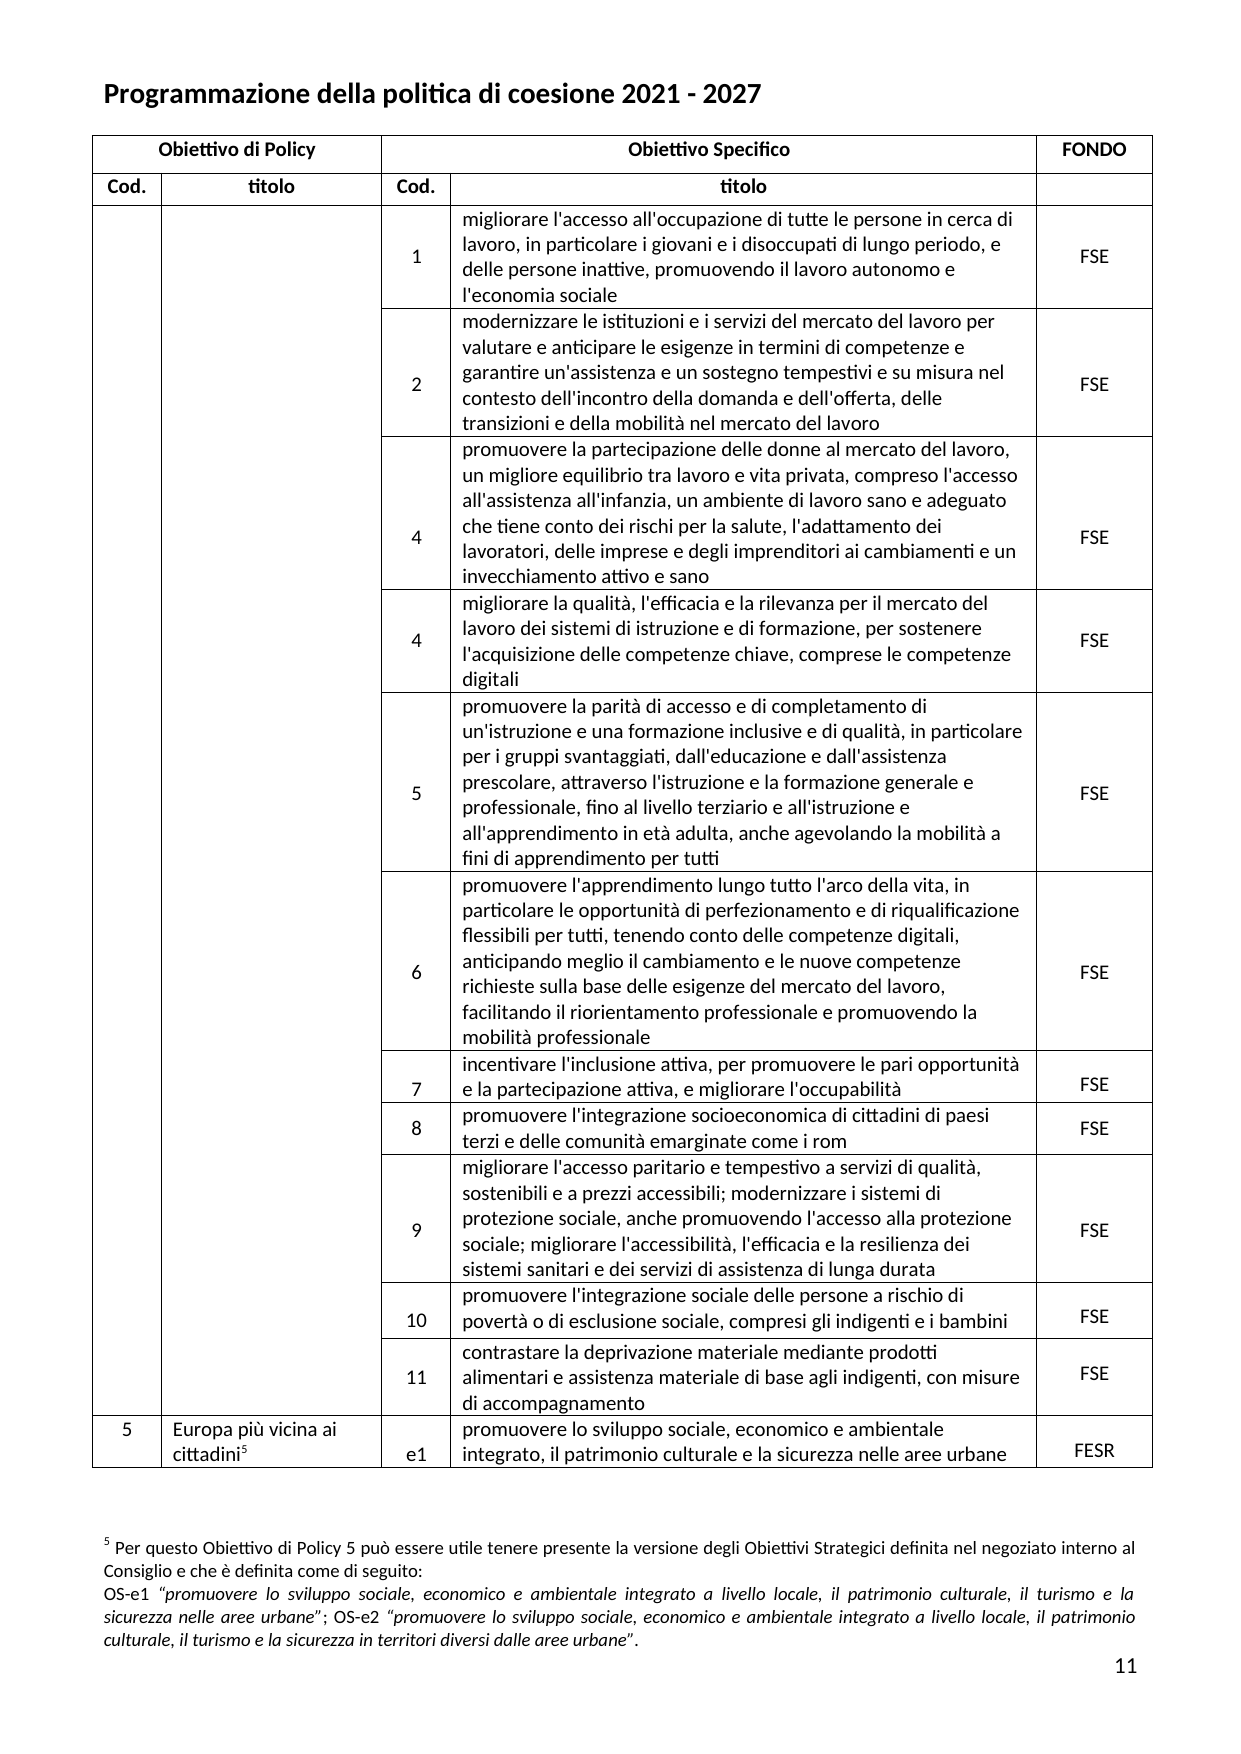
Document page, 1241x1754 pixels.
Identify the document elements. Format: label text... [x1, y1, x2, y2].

table_cell promuovere l'apprendimento lungo tutto l'arco della vita, in particolare le opportunità di perfezionamento e di riqualificazione flessibili per tutti, tenendo conto delle competenze digitali, anticipando meglio il cambiamento e le nuove competenze richieste sulla base delle esigenze del mercato del lavoro, facilitando il riorientamento professionale e promuovendo la mobilità professionale [451, 872, 1036, 1050]
table_cell FSE [1037, 1339, 1152, 1415]
table_cell FSE [1037, 309, 1152, 436]
table_header FONDO [1037, 136, 1152, 172]
table_cell FSE [1037, 1155, 1152, 1282]
table_cell FSE [1037, 1051, 1152, 1102]
table_cell Europa più vicina ai cittadini [162, 1416, 381, 1467]
table_cell migliorare l'accesso all'occupazione di tutte le persone in cerca di lavoro, in particolare i giovani e i disoccupati di lungo periodo, e delle persone inattive, promuovendo il lavoro autonomo e l'economia sociale [451, 206, 1036, 307]
table_cell Cod. [382, 174, 450, 205]
table_cell FSE [1037, 206, 1152, 307]
table_cell FSE [1037, 1103, 1152, 1153]
table_cell 10 [382, 1283, 450, 1338]
table_cell FSE [1037, 1283, 1152, 1338]
table_cell promuovere l'integrazione socioeconomica di cittadini di paesi terzi e delle comunità emarginate come i rom [451, 1103, 1036, 1153]
table_cell 2 [382, 309, 450, 436]
table_cell incentivare l'inclusione attiva, per promuovere le pari opportunità e la partecipazione attiva, e migliorare l'occupabilità [451, 1051, 1036, 1102]
table_cell 5 [382, 693, 450, 871]
table_cell promuovere l'integrazione sociale delle persone a rischio di povertà o di esclusione sociale, compresi gli indigenti e i bambini [451, 1283, 1036, 1338]
table_cell FSE [1037, 693, 1152, 871]
table_cell migliorare l'accesso paritario e tempestivo a servizi di qualità, sostenibili e a prezzi accessibili; modernizzare i sistemi di protezione sociale, anche promuovendo l'accesso alla protezione sociale; migliorare l'accessibilità, l'efficacia e la resilienza dei sistemi sanitari e dei servizi di assistenza di lunga durata [451, 1155, 1036, 1282]
table_cell FESR [1037, 1416, 1152, 1467]
table_cell promuovere lo sviluppo sociale, economico e ambientale integrato, il patrimonio culturale e la sicurezza nelle aree urbane [451, 1416, 1036, 1467]
table_cell FSE [1037, 437, 1152, 589]
table_cell contrastare la deprivazione materiale mediante prodotti alimentari e assistenza materiale di base agli indigenti, con misure di accompagnamento [451, 1339, 1036, 1415]
table_cell 4 [382, 590, 450, 692]
table_cell [1037, 174, 1152, 205]
table_header Obiettivo di Policy [93, 136, 381, 172]
table_cell 5 [93, 1416, 161, 1467]
table_cell FSE [1037, 872, 1152, 1050]
table_header Obiettivo Specifico [382, 136, 1036, 172]
table_cell FSE [1037, 590, 1152, 692]
table_cell Cod. [93, 174, 161, 205]
table_cell 11 [382, 1339, 450, 1415]
table_cell 7 [382, 1051, 450, 1102]
table_cell e1 [382, 1416, 450, 1467]
table_cell promuovere la partecipazione delle donne al mercato del lavoro, un migliore equilibrio tra lavoro e vita privata, compreso l'accesso all'assistenza all'infanzia, un ambiente di lavoro sano e adeguato che tiene conto dei rischi per la salute, l'adattamento dei lavoratori, delle imprese e degli imprenditori ai cambiamenti e un invecchiamento attivo e sano [451, 437, 1036, 589]
table_cell 4 [382, 437, 450, 589]
table_cell 8 [382, 1103, 450, 1153]
table_cell 6 [382, 872, 450, 1050]
table_cell migliorare la qualità, l'efficacia e la rilevanza per il mercato del lavoro dei sistemi di istruzione e di formazione, per sostenere l'acquisizione delle competenze chiave, comprese le competenze digitali [451, 590, 1036, 692]
table_cell titolo [162, 174, 381, 205]
table_cell promuovere la parità di accesso e di completamento di un'istruzione e una formazione inclusive e di qualità, in particolare per i gruppi svantaggiati, dall'educazione e dall'assistenza prescolare, attraverso l'istruzione e la formazione generale e professionale, fino al livello terziario e all'istruzione e all'apprendimento in età adulta, anche agevolando la mobilità a fini di apprendimento per tutti [451, 693, 1036, 871]
table_cell modernizzare le istituzioni e i servizi del mercato del lavoro per valutare e anticipare le esigenze in termini di competenze e garantire un'assistenza e un sostegno tempestivi e su misura nel contesto dell'incontro della domanda e dell'offerta, delle transizioni e della mobilità nel mercato del lavoro [451, 309, 1036, 436]
table_cell 9 [382, 1155, 450, 1282]
table_cell titolo [451, 174, 1036, 205]
table_cell 1 [382, 206, 450, 307]
